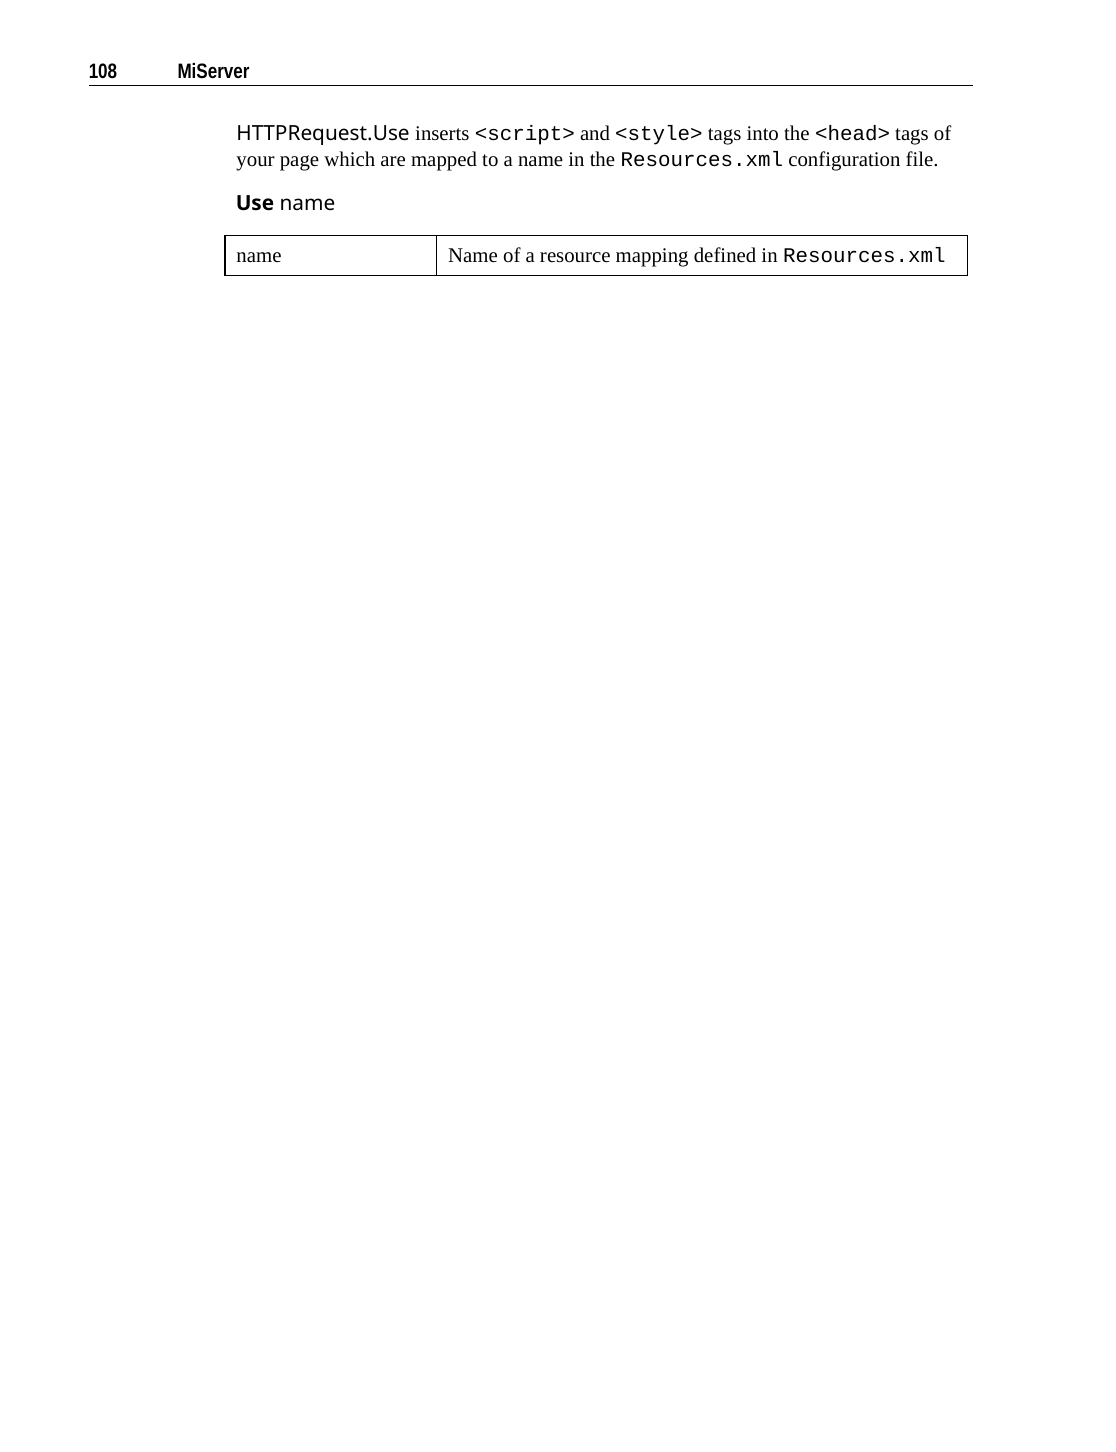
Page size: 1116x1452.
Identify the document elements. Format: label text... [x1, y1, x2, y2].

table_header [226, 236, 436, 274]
text HTTPRequest.Use inserts <script> and <style> tags into the <head> tags of your page which are mapped to a name in the Resources.xml configuration file. [236, 118, 973, 173]
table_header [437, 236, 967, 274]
text Use name [236, 194, 973, 214]
